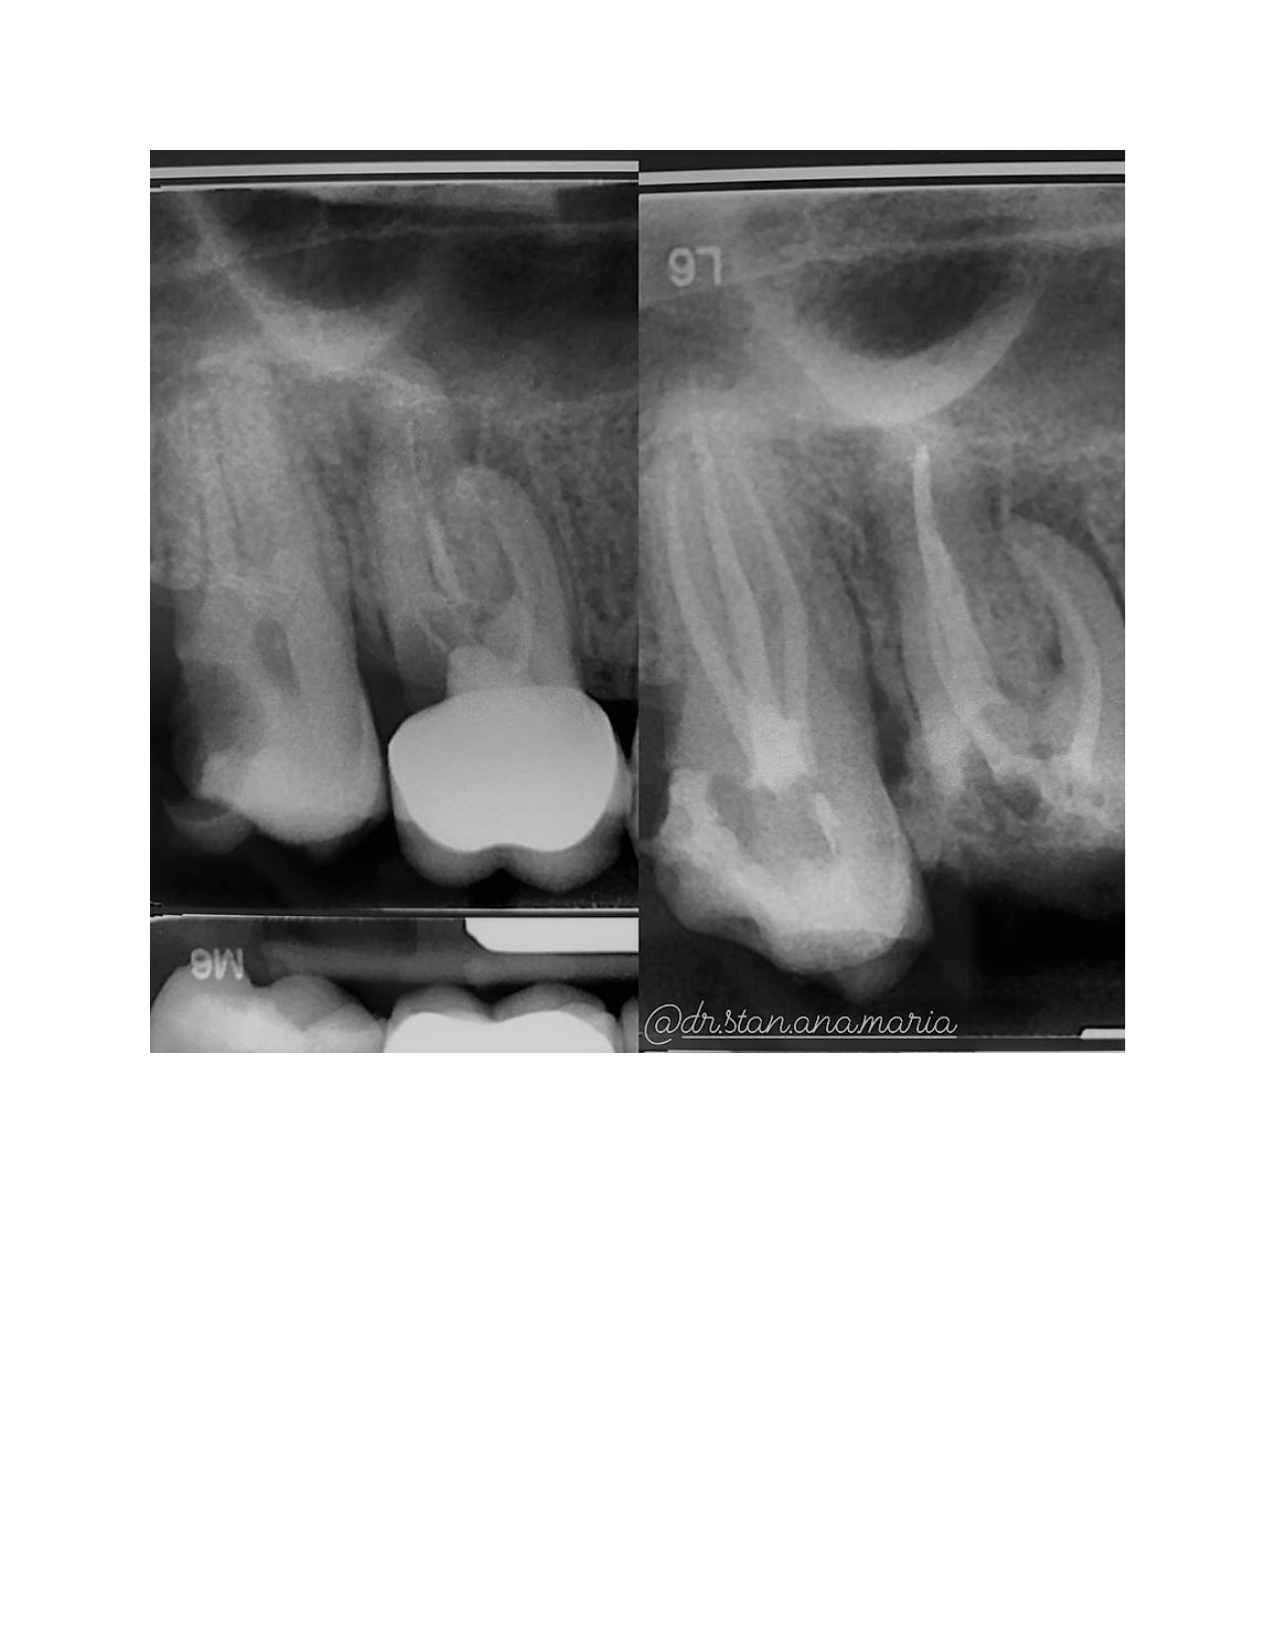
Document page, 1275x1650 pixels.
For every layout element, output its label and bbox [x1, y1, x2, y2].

picture [150, 150, 1125, 1053]
